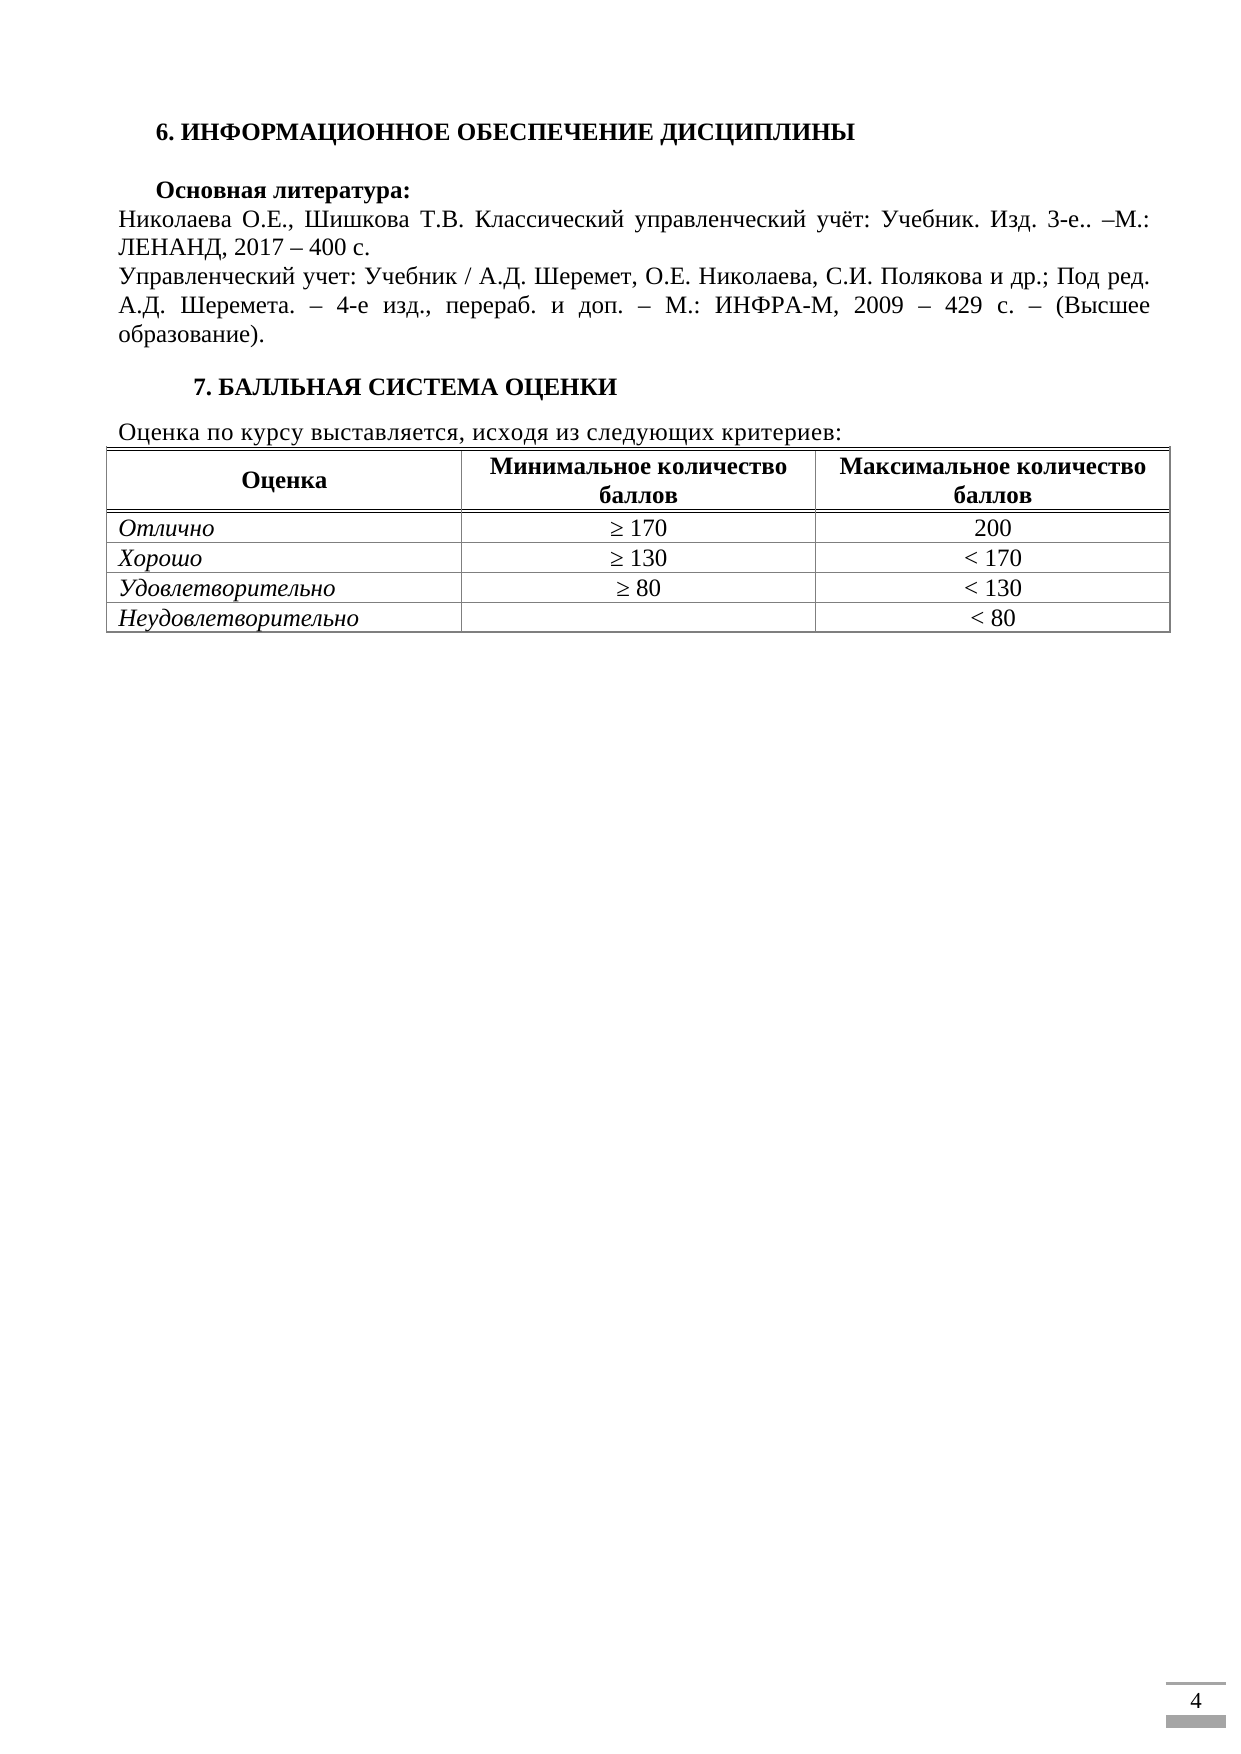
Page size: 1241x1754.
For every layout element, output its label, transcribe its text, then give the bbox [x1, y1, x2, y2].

table_cell 200 [816, 513, 1169, 542]
table_cell < 80 [816, 603, 1169, 631]
table_header Оценка [107, 451, 461, 509]
table_header Максимальное количество баллов [816, 451, 1169, 509]
table_cell < 170 [816, 543, 1169, 572]
table_cell ≥ 170 [462, 513, 815, 542]
table_cell ≥ 80 [462, 573, 815, 602]
text 7. БАЛЛЬНАЯ СИСТЕМА ОЦЕНКИ [193, 372, 1152, 401]
table_cell ≥ 130 [462, 543, 815, 572]
table_header Минимальное количество баллов [462, 451, 815, 509]
table_cell < 130 [816, 573, 1169, 602]
table_cell Отлично [107, 513, 461, 542]
table_cell [462, 603, 815, 631]
text Оценка по курсу выставляется, исходя из следующих критериев: [118, 418, 1152, 446]
text Николаева О.Е., Шишкова Т.В. Классический управленческий учёт: Учебник. Изд. 3-е.. –М.: ЛЕНАНД, 2017 – 400 с. [118, 204, 1152, 261]
text 6. ИНФОРМАЦИОННОЕ ОБЕСПЕЧЕНИЕ ДИСЦИПЛИНЫ [118, 117, 1152, 146]
table_cell Неудовлетворительно [107, 603, 461, 631]
table_cell Хорошо [107, 543, 461, 572]
text Основная литература: [118, 175, 1152, 204]
text Управленческий учет: Учебник / А.Д. Шеремет, О.Е. Николаева, С.И. Полякова и др.; Под ред. А.Д. Шеремета. – 4-е изд., перераб. и доп. – М.: ИНФРА-М, 2009 – 429 с. – (Высшее образование). [118, 261, 1152, 347]
table_cell Удовлетворительно [107, 573, 461, 602]
